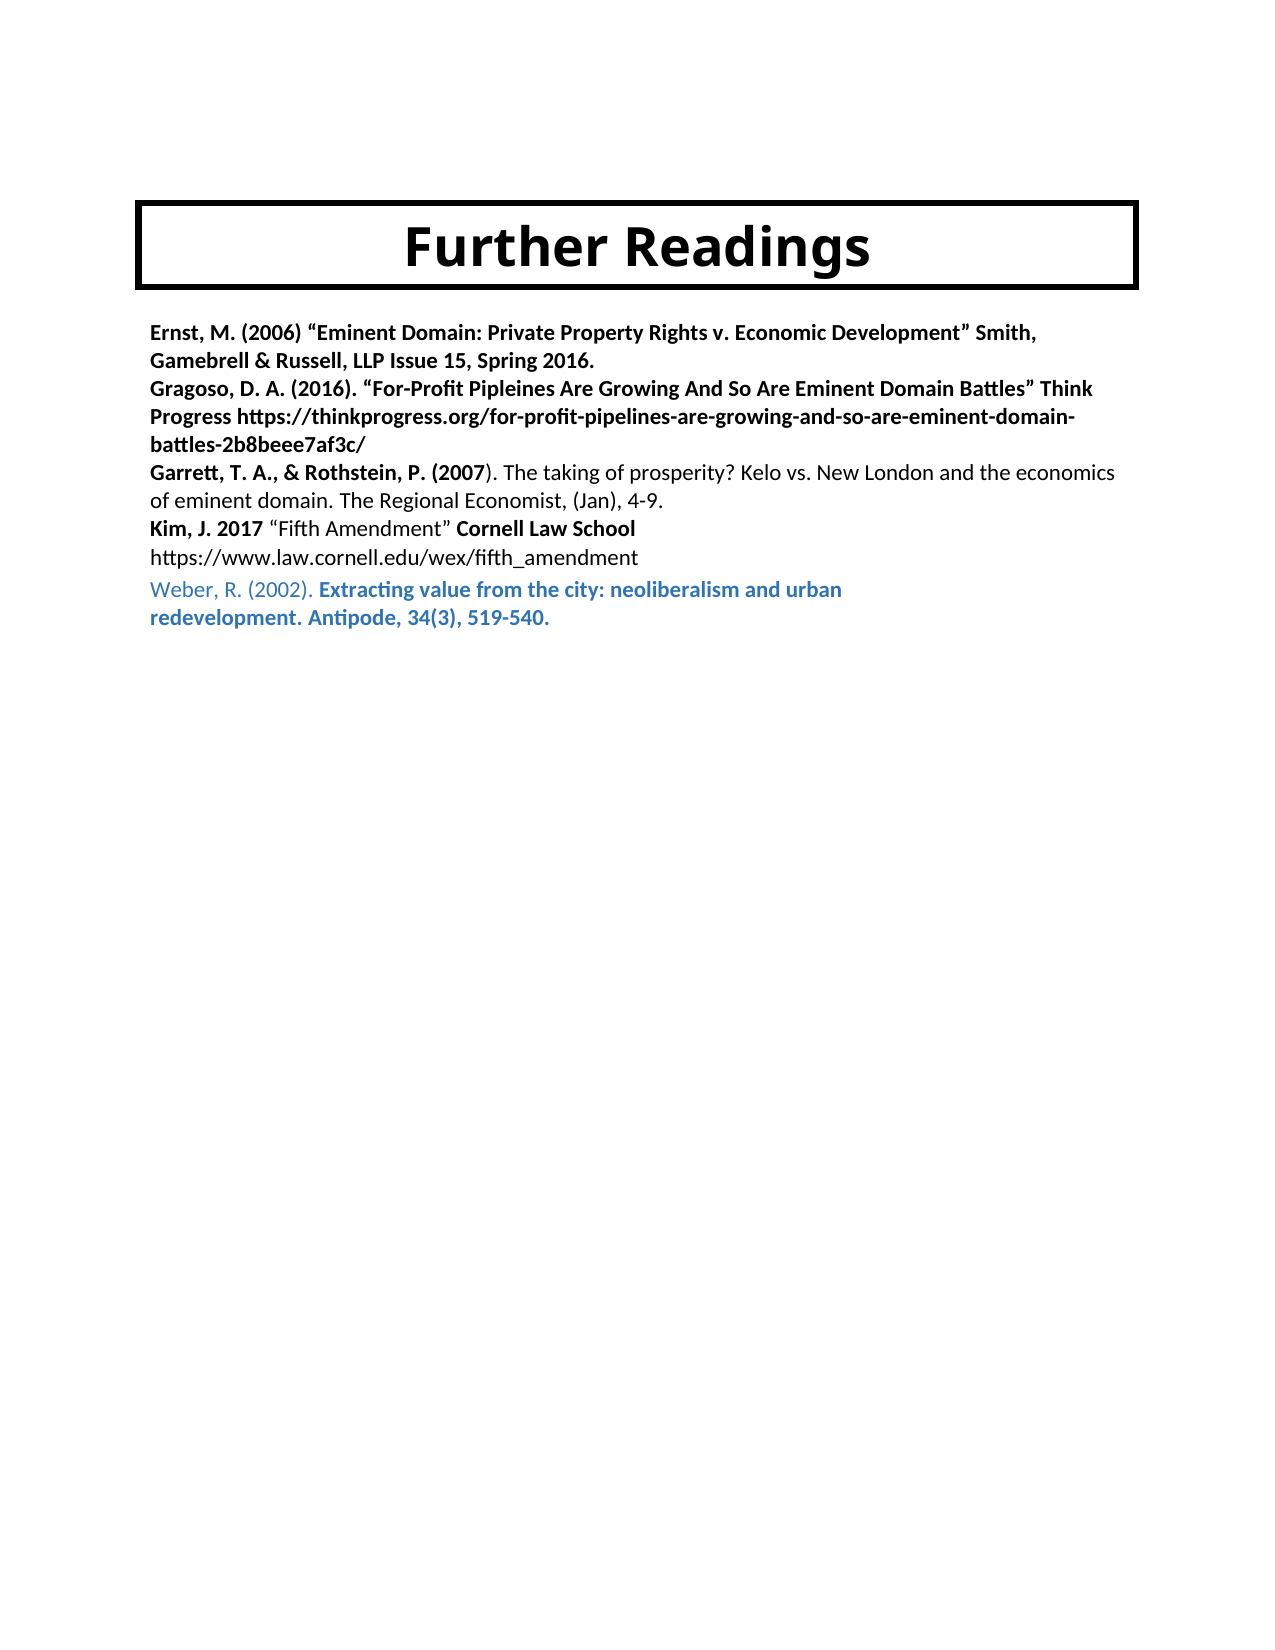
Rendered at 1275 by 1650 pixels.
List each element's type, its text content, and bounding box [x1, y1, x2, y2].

subtitle Weber, R. (2002). Extracting value from the city: neoliberalism and urban redevelopment. Antipode, 34(3), 519-540. [150, 575, 1125, 631]
subtitle Further Readings [142, 206, 1133, 284]
text Gragoso, D. A. (2016). “For-Profit Pipleines Are Growing And So Are Eminent Domain Battles” Think Progress https://thinkprogress.org/for-profit-pipelines-are-growing-and-so-are-eminent-domain-battles-2b8beee7af3c/ [150, 374, 1125, 458]
text Garrett, T. A., & Rothstein, P. (2007). The taking of prosperity? Kelo vs. New London and the economics of eminent domain. The Regional Economist, (Jan), 4-9. [150, 458, 1125, 514]
text Kim, J. 2017 “Fifth Amendment” Cornell Law School https://www.law.cornell.edu/wex/fifth_amendment [150, 514, 1125, 571]
text Ernst, M. (2006) “Eminent Domain: Private Property Rights v. Economic Development” Smith, Gamebrell & Russell, LLP Issue 15, Spring 2016. [150, 318, 1125, 374]
